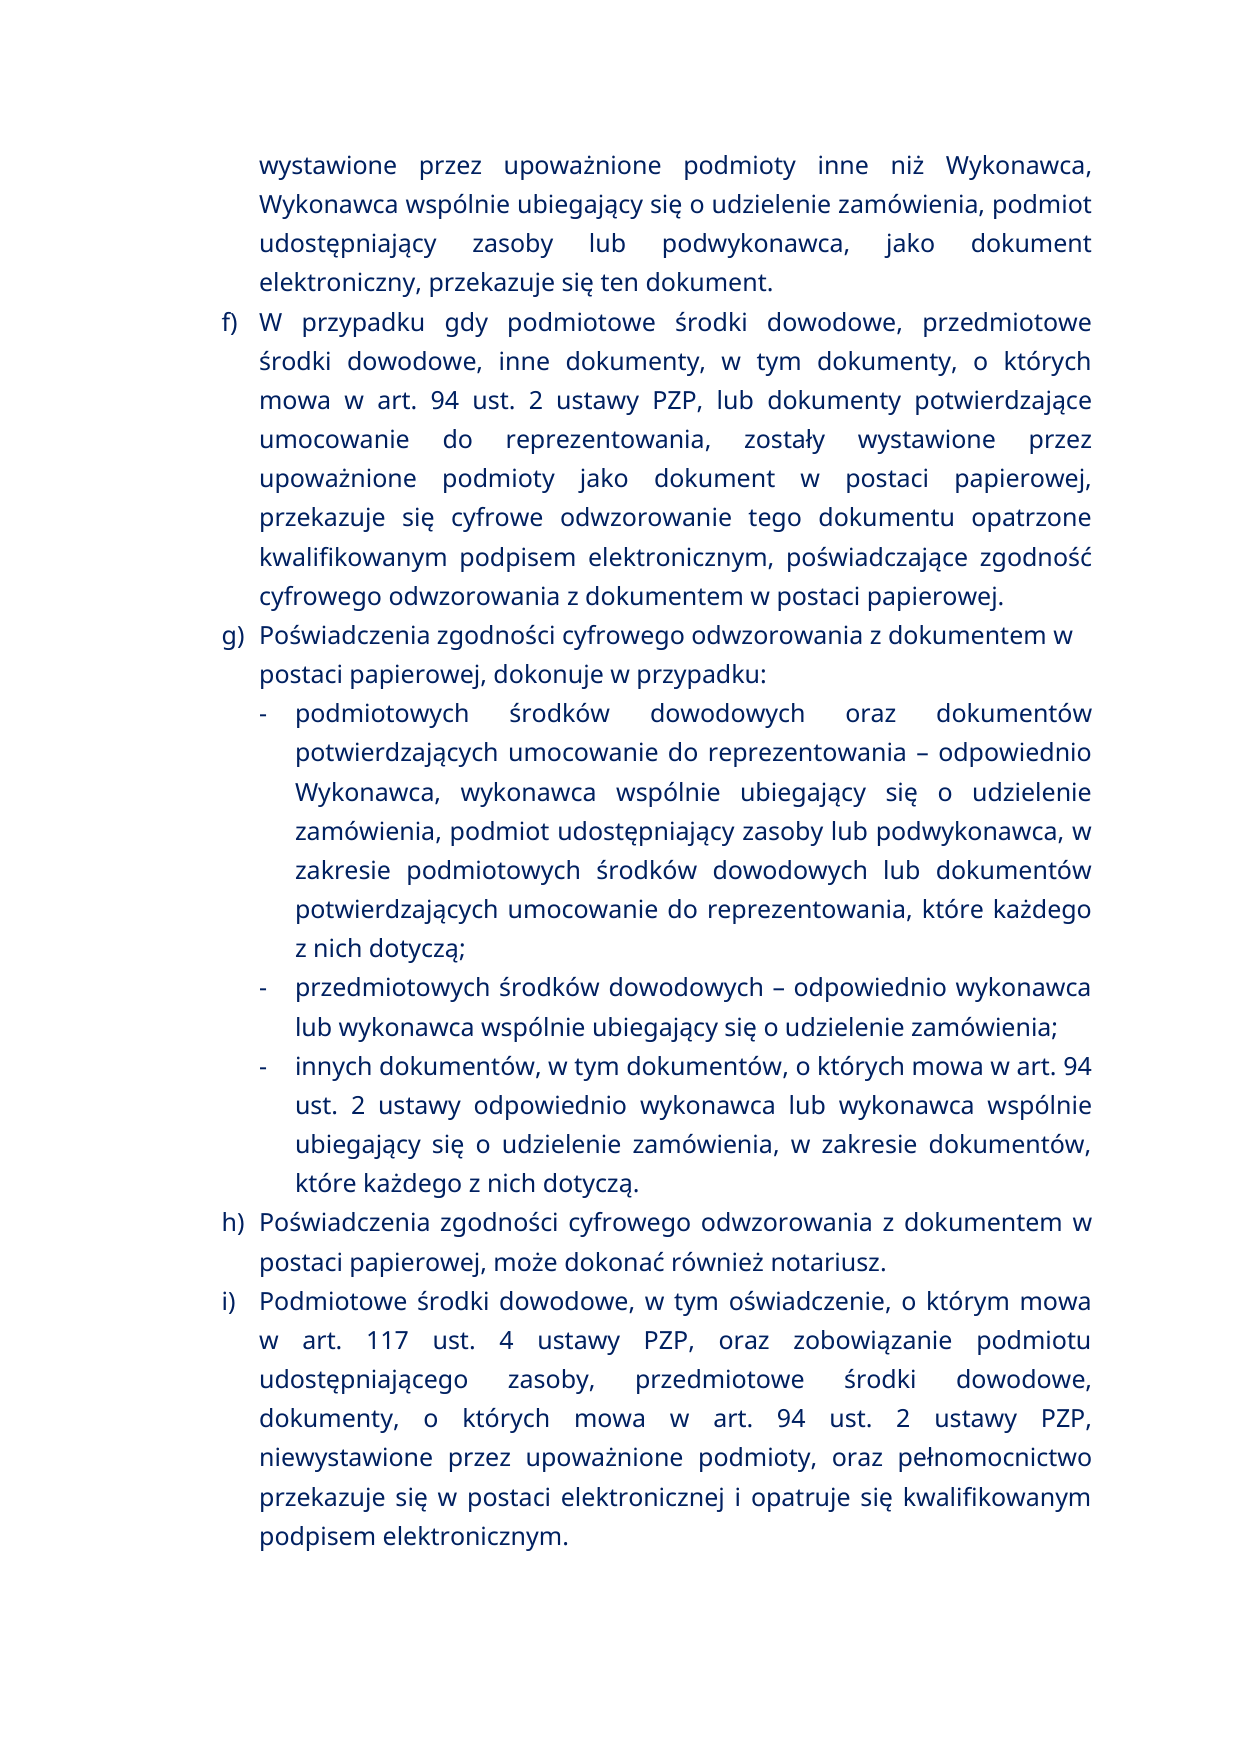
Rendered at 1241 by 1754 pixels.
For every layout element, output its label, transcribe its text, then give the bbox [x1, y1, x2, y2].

list Poświadczenia zgodności cyfrowego odwzorowania z dokumentem w postaci papierowej, dokonuje w przypadku: [221, 618, 1093, 691]
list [221, 148, 1093, 299]
text - przedmiotowych środków dowodowych – odpowiednio wykonawca lub wykonawca wspólnie ubiegający się o udzielenie zamówienia; [259, 970, 1093, 1043]
list Podmiotowe środki dowodowe, w tym oświadczenie, o którym mowa w art. 117 ust. 4 ustawy PZP, oraz zobowiązanie podmiotu udostępniającego zasoby, przedmiotowe środki dowodowe, dokumenty, o których mowa w art. 94 ust. 2 ustawy PZP, niewystawione przez upoważnione podmioty, oraz pełnomocnictwo przekazuje się w postaci elektronicznej i opatruje się kwalifikowanym podpisem elektronicznym. [221, 1283, 1093, 1552]
text - innych dokumentów, w tym dokumentów, o których mowa w art. 94 ust. 2 ustawy odpowiednio wykonawca lub wykonawca wspólnie ubiegający się o udzielenie zamówienia, w zakresie dokumentów, które każdego z nich dotyczą. [259, 1048, 1093, 1200]
list W przypadku gdy podmiotowe środki dowodowe, przedmiotowe środki dowodowe, inne dokumenty, w tym dokumenty, o których mowa w art. 94 ust. 2 ustawy PZP, lub dokumenty potwierdzające umocowanie do reprezentowania, zostały wystawione przez upoważnione podmioty jako dokument w postaci papierowej, przekazuje się cyfrowe odwzorowanie tego dokumentu opatrzone kwalifikowanym podpisem elektronicznym, poświadczające zgodność cyfrowego odwzorowania z dokumentem w postaci papierowej. [221, 304, 1093, 612]
list Poświadczenia zgodności cyfrowego odwzorowania z dokumentem w postaci papierowej, może dokonać również notariusz. [221, 1205, 1093, 1278]
list - podmiotowych środków dowodowych oraz dokumentów potwierdzających umocowanie do reprezentowania – odpowiednio Wykonawca, wykonawca wspólnie ubiegający się o udzielenie zamówienia, podmiot udostępniający zasoby lub podwykonawca, w zakresie podmiotowych środków dowodowych lub dokumentów potwierdzających umocowanie do reprezentowania, które każdego z nich dotyczą; [259, 696, 1093, 965]
